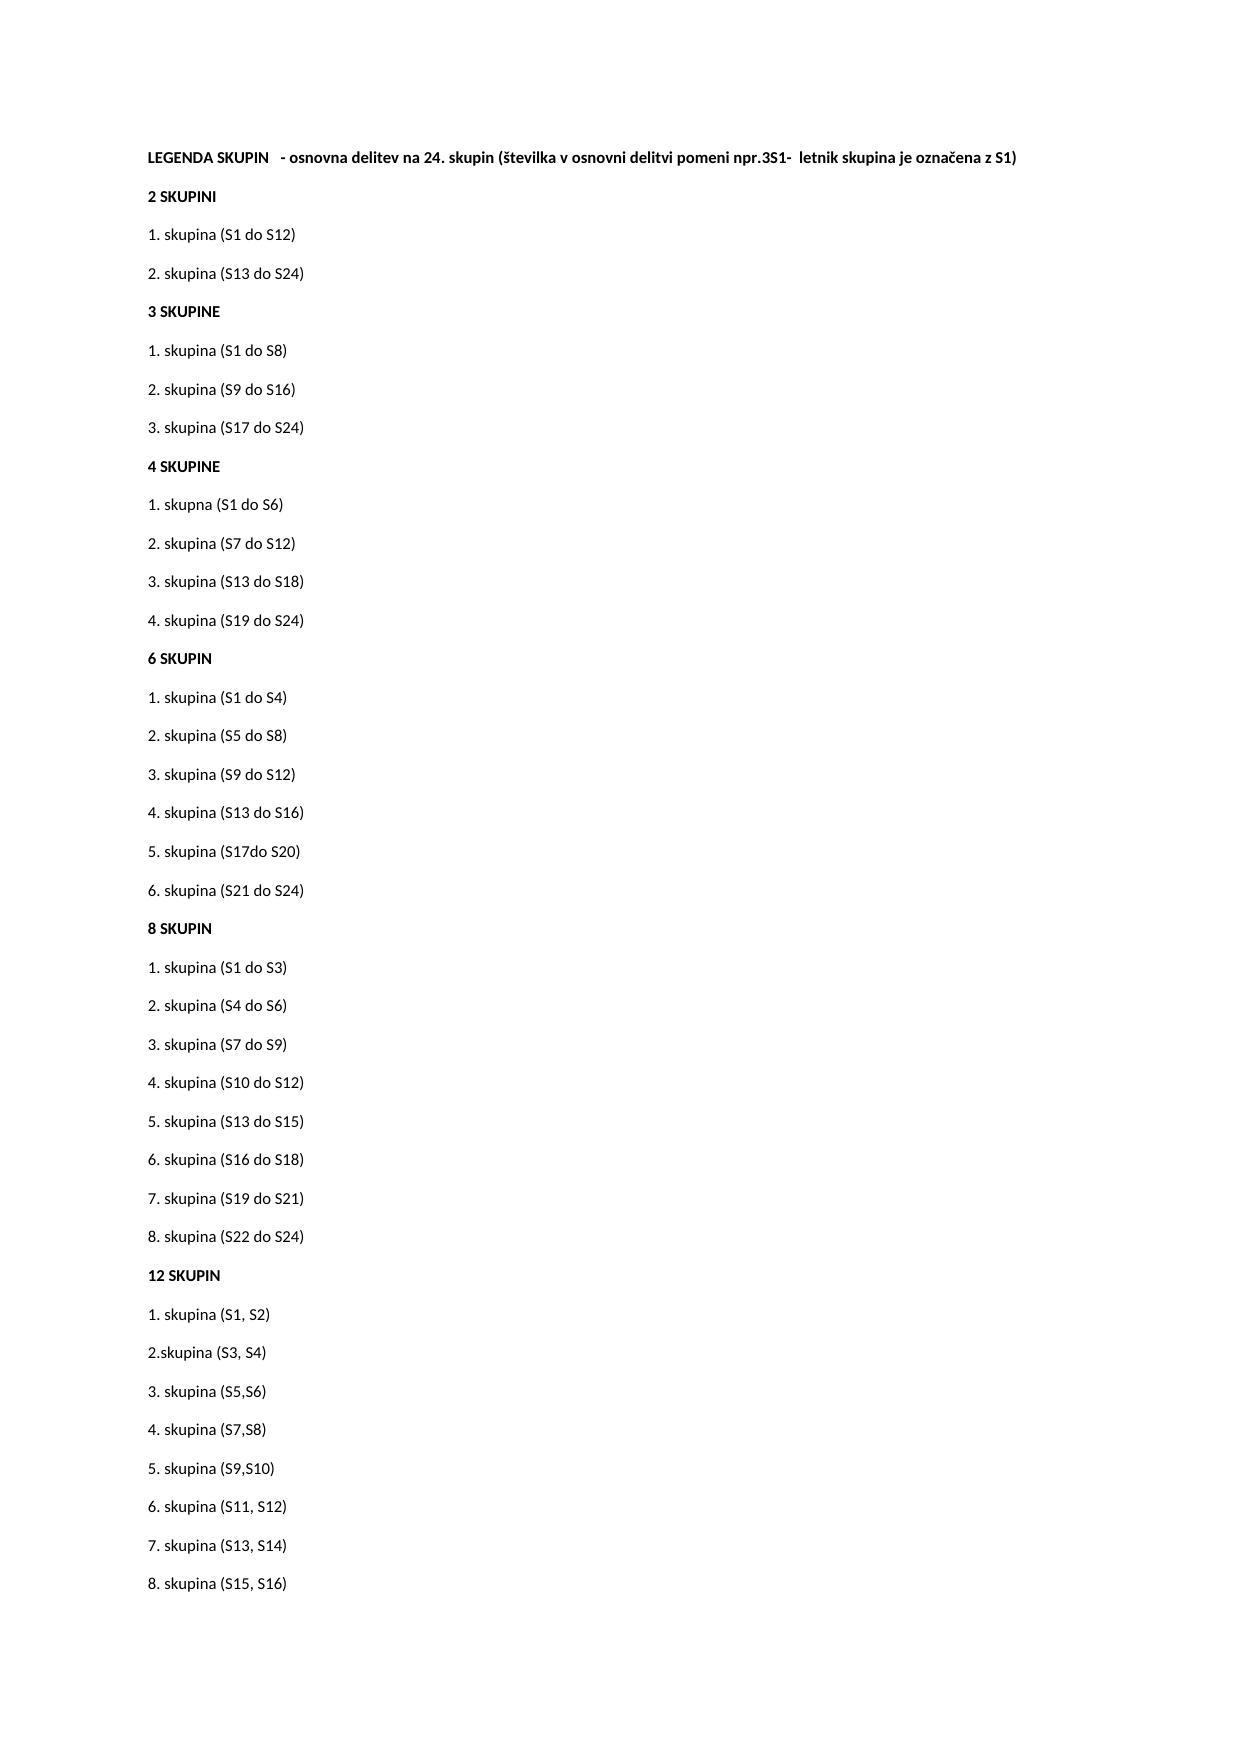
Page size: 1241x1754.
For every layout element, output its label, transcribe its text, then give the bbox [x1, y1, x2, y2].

text 1. skupna (S1 do S6) [148, 494, 1093, 515]
text 1. skupina (S1 do S8) [148, 340, 1093, 361]
text 2. skupina (S7 do S12) [148, 533, 1093, 553]
text 6. skupina (S21 do S24) [148, 880, 1093, 900]
text 3. skupina (S9 do S12) [148, 764, 1093, 784]
text 3. skupina (S17 do S24) [148, 417, 1093, 438]
text 5. skupina (S9,S10) [148, 1458, 1093, 1478]
text 8 SKUPIN [148, 918, 1093, 939]
text 6. skupina (S16 do S18) [148, 1150, 1093, 1170]
text 8. skupina (S22 do S24) [148, 1227, 1093, 1247]
text 4 SKUPINE [148, 456, 1093, 476]
text 1. skupina (S1 do S4) [148, 687, 1093, 707]
text 4. skupina (S13 do S16) [148, 803, 1093, 823]
text 1. skupina (S1, S2) [148, 1304, 1093, 1324]
text 5. skupina (S17do S20) [148, 841, 1093, 862]
text 12 SKUPIN [148, 1265, 1093, 1286]
text 1. skupina (S1 do S3) [148, 957, 1093, 977]
text 5. skupina (S13 do S15) [148, 1111, 1093, 1131]
text 2.skupina (S3, S4) [148, 1342, 1093, 1363]
text 3. skupina (S7 do S9) [148, 1034, 1093, 1054]
text 7. skupina (S19 do S21) [148, 1188, 1093, 1208]
text 4. skupina (S10 do S12) [148, 1073, 1093, 1093]
text 4. skupina (S19 do S24) [148, 610, 1093, 630]
text 2. skupina (S4 do S6) [148, 996, 1093, 1016]
text 6 SKUPIN [148, 649, 1093, 669]
text 1. skupina (S1 do S12) [148, 225, 1093, 245]
text 2 SKUPINI [148, 186, 1093, 206]
text 7. skupina (S13, S14) [148, 1535, 1093, 1555]
text 3 SKUPINE [148, 302, 1093, 322]
text 8. skupina (S15, S16) [148, 1574, 1093, 1594]
text LEGENDA SKUPIN - osnovna delitev na 24. skupin (številka v osnovni delitvi pomeni npr.3S1- letnik skupina je označena z S1) [148, 148, 1093, 168]
text 2. skupina (S13 do S24) [148, 263, 1093, 283]
text 4. skupina (S7,S8) [148, 1419, 1093, 1440]
text 6. skupina (S11, S12) [148, 1497, 1093, 1517]
text 3. skupina (S5,S6) [148, 1381, 1093, 1401]
text 2. skupina (S9 do S16) [148, 379, 1093, 399]
text 2. skupina (S5 do S8) [148, 726, 1093, 746]
text 3. skupina (S13 do S18) [148, 572, 1093, 592]
